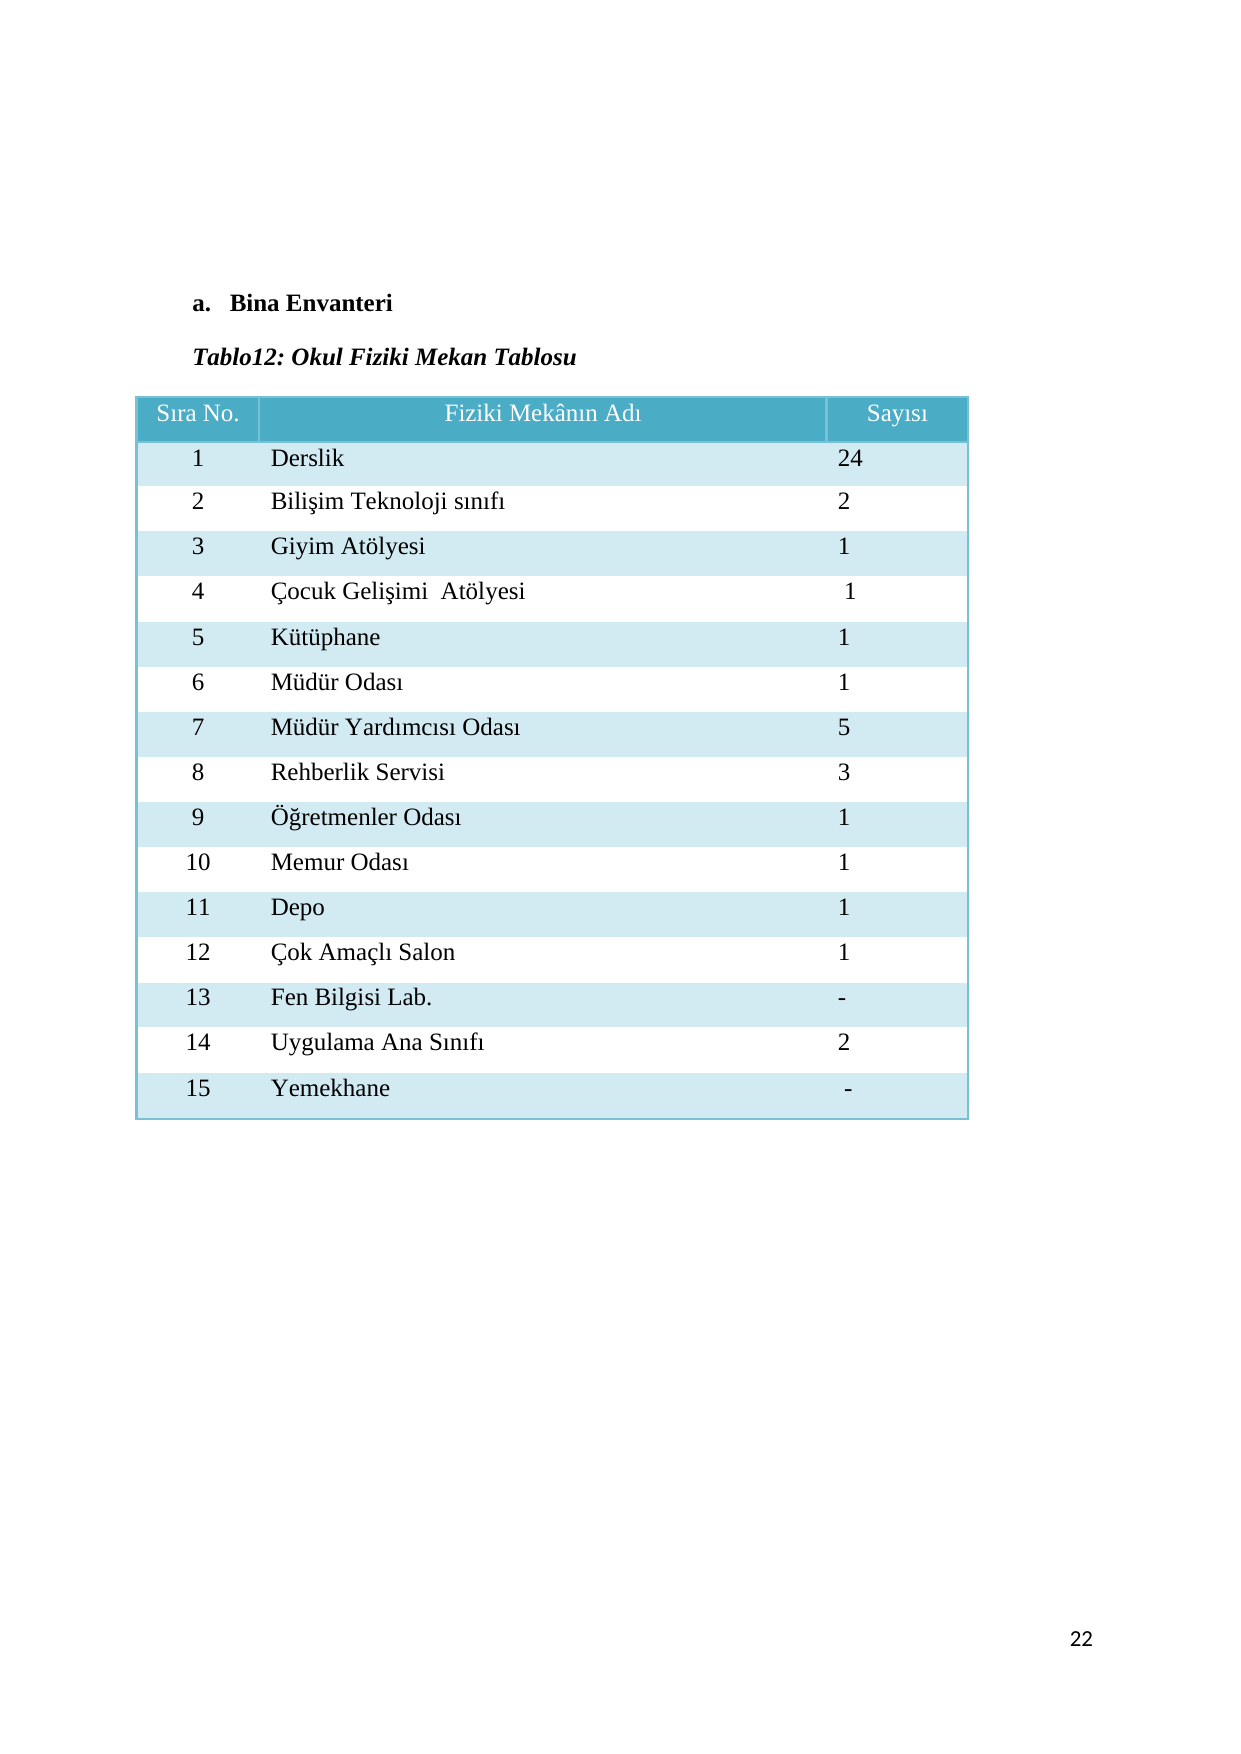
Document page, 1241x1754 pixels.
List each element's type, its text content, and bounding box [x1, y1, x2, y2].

table_cell 6 [138, 667, 259, 712]
table_cell 11 [138, 892, 259, 937]
table_cell 1 [826, 667, 967, 712]
text Tablo12: Okul Fiziki Mekan Tablosu [192, 342, 1093, 371]
table_header Sayısı [828, 398, 967, 441]
table_cell 3 [138, 531, 259, 576]
table_cell Müdür Yardımcısı Odası [259, 712, 826, 757]
table_cell 24 [826, 443, 967, 486]
table_cell Memur Odası [259, 847, 826, 892]
table_cell 3 [826, 757, 967, 802]
list Bina Envanteri [192, 288, 1093, 317]
table_cell Derslik [259, 443, 826, 486]
table_cell - [826, 983, 967, 1027]
table_header Fiziki Mekânın Adı [260, 398, 825, 441]
table_cell - [826, 1073, 967, 1118]
table_cell 2 [826, 486, 967, 531]
table_cell Fen Bilgisi Lab. [259, 983, 826, 1027]
table_cell 2 [826, 1028, 967, 1073]
table_cell Müdür Odası [259, 667, 826, 712]
table_cell Çok Amaçlı Salon [259, 937, 826, 982]
table_header Sıra No. [138, 398, 258, 441]
table_cell 7 [138, 712, 259, 757]
table_cell 1 [826, 576, 967, 622]
table_cell 1 [826, 937, 967, 982]
table_cell Rehberlik Servisi [259, 757, 826, 802]
table_cell Uygulama Ana Sınıfı [259, 1028, 826, 1073]
table_cell Kütüphane [259, 622, 826, 667]
table_cell 1 [826, 802, 967, 847]
table_cell 9 [138, 802, 259, 847]
table_cell 4 [138, 576, 259, 622]
table_cell 1 [138, 443, 259, 486]
table_cell Yemekhane [259, 1073, 826, 1118]
table_cell 12 [138, 937, 259, 982]
table_cell 1 [826, 892, 967, 937]
table_cell 1 [826, 622, 967, 667]
table_cell Depo [259, 892, 826, 937]
table_cell Bilişim Teknoloji sınıfı [259, 486, 826, 531]
table_cell 10 [138, 847, 259, 892]
table_cell 13 [138, 983, 259, 1027]
table_cell Çocuk Gelişimi Atölyesi [259, 576, 826, 622]
table_cell 15 [138, 1073, 259, 1118]
table_cell 5 [826, 712, 967, 757]
table_cell 14 [138, 1028, 259, 1073]
table_cell Giyim Atölyesi [259, 531, 826, 576]
table_cell 5 [138, 622, 259, 667]
table_cell 2 [138, 486, 259, 531]
table_cell Öğretmenler Odası [259, 802, 826, 847]
table_cell 1 [826, 847, 967, 892]
table_cell 8 [138, 757, 259, 802]
table_cell 1 [826, 531, 967, 576]
